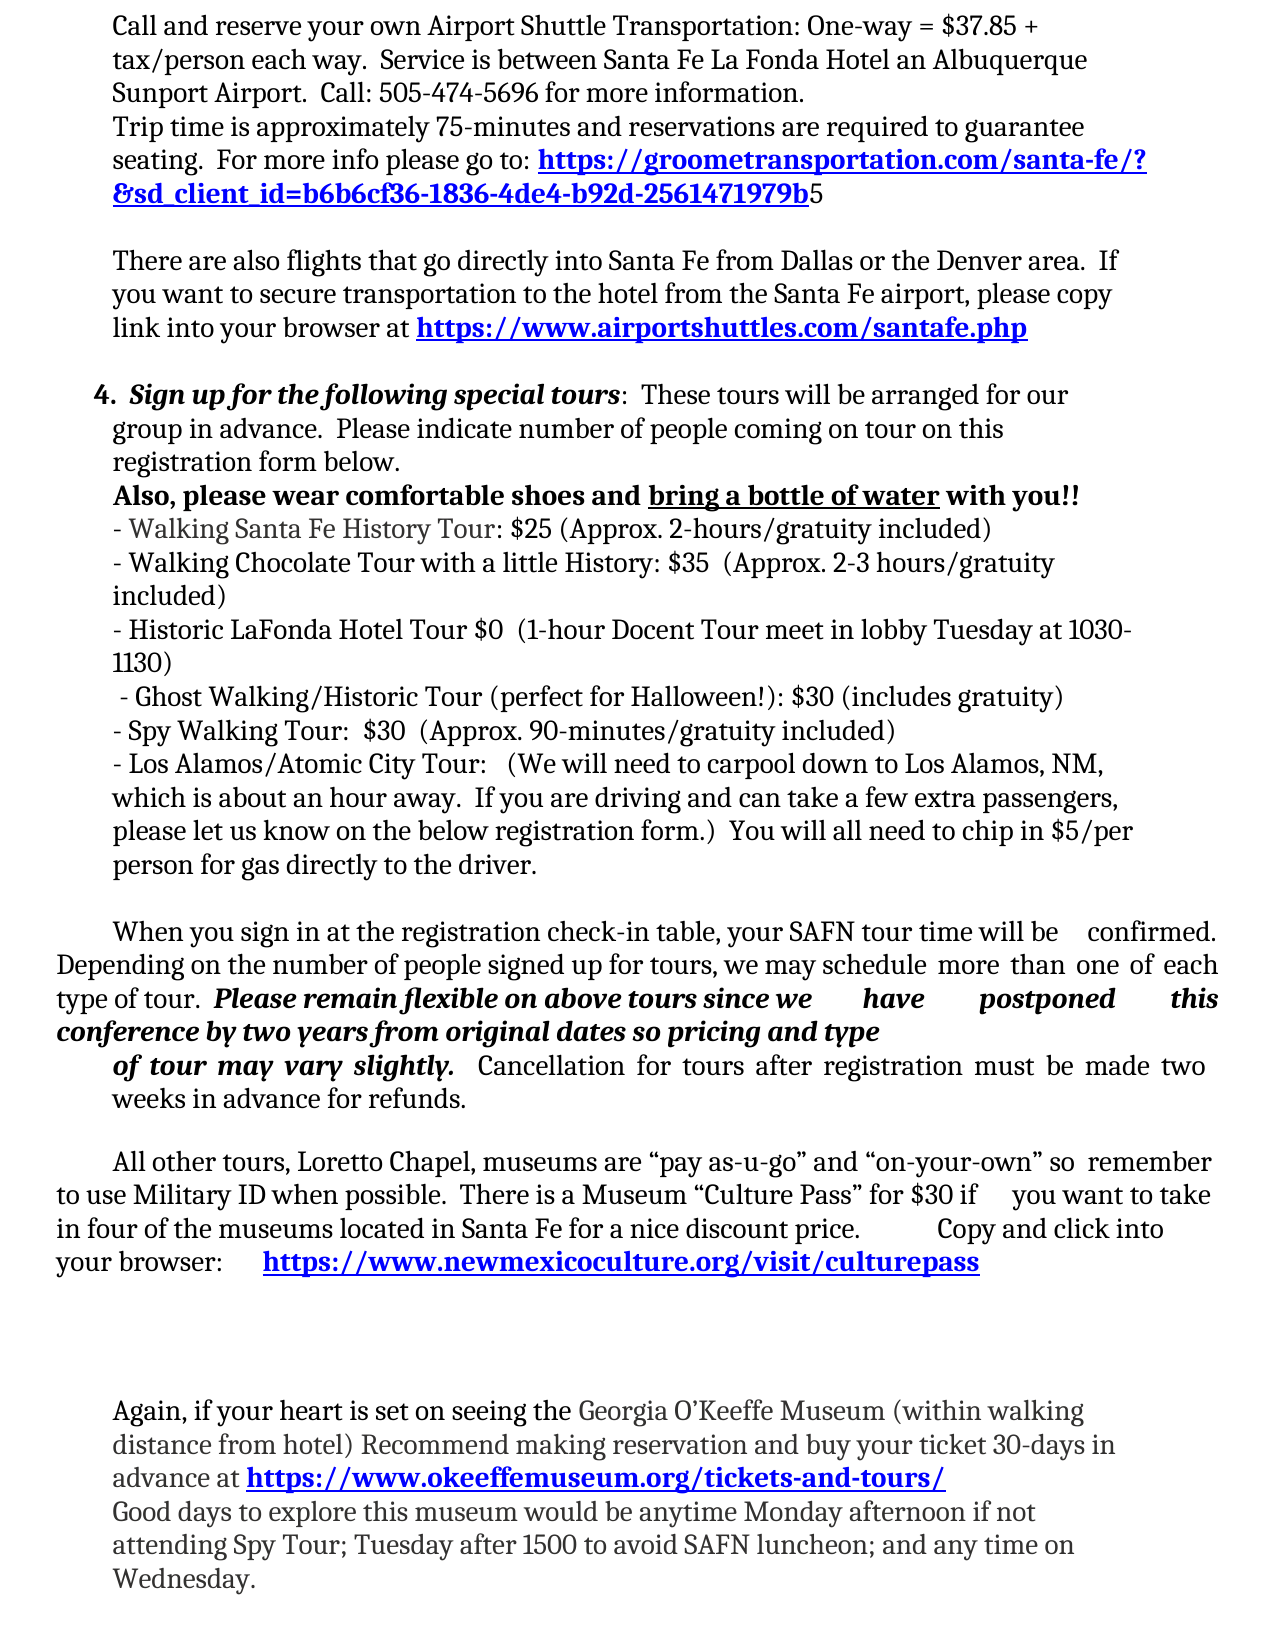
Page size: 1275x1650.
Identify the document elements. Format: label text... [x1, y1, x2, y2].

text Trip time is approximately 75-minutes and reservations are required to guarantee [94, 110, 1162, 143]
text Also, please wear comfortable shoes and bring a bottle of water with you!! [94, 479, 1162, 512]
text - Walking Chocolate Tour with a little History: $35 (Approx. 2-3 hours/gratuity included) [94, 546, 1162, 613]
text Call and reserve your own Airport Shuttle Transportation: One-way = $37.85 + [94, 9, 1162, 43]
text - Walking Santa Fe History Tour: $25 (Approx. 2-hours/gratuity included) [94, 512, 1162, 546]
text - Los Alamos/Atomic City Tour: (We will need to carpool down to Los Alamos, NM, which is about an hour away. If you are driving and can take a few extra passengers, please let us know on the below registration form.) You will all need to chip in $5/per person for gas directly to the driver. [94, 747, 1162, 881]
text All other tours, Loretto Chapel, museums are “pay as-u-go” and “on-your-own” so remember to use Military ID when possible. There is a Museum “Culture Pass” for $30 if you want to take in four of the museums located in Santa Fe for a nice discount price. Copy and click into your browser: https://www.newmexicoculture.org/visit/culturepass [37, 1145, 1219, 1279]
text Again, if your heart is set on seeing the Georgia O’Keeffe Museum (within walking distance from hotel) Recommend making reservation and buy your ticket 30-days in advance at https://www.okeeffemuseum.org/tickets-and-tours/ [94, 1394, 1162, 1495]
text - Spy Walking Tour: $30 (Approx. 90-minutes/gratuity included) [94, 714, 1162, 747]
text - Ghost Walking/Historic Tour (perfect for Halloween!): $30 (includes gratuity) [94, 680, 1162, 714]
text When you sign in at the registration check-in table, your SAFN tour time will be confirmed. Depending on the number of people signed up for tours, we may schedule more than one of each type of tour. Please remain flexible on above tours since we have postponed this conference by two years from original dates so pricing and type [37, 915, 1219, 1049]
text attending Spy Tour; Tuesday after 1500 to avoid SAFN luncheon; and any time on Wednesday. [94, 1528, 1162, 1596]
text There are also flights that go directly into Santa Fe from Dallas or the Denver area. If you want to secure transportation to the hotel from the Santa Fe airport, please copy link into your browser at https://www.airportshuttles.com/santafe.php [94, 244, 1162, 345]
text tax/person each way. Service is between Santa Fe La Fonda Hotel an Albuquerque Sunport Airport. Call: 505-474-5696 for more information. [94, 43, 1162, 110]
text Good days to explore this museum would be anytime Monday afternoon if not [94, 1495, 1162, 1528]
text of tour may vary slightly. Cancellation for tours after registration must be made two weeks in advance for refunds. [37, 1049, 1219, 1116]
text registration form below. [94, 445, 1162, 479]
text - Historic LaFonda Hotel Tour $0 (1-hour Docent Tour meet in lobby Tuesday at 1030-1130) [94, 613, 1162, 680]
text seating. For more info please go to: https://groometransportation.com/santa-fe/?&sd_client_id=b6b6cf36-1836-4de4-b92d-2561471979b5 [94, 143, 1162, 211]
text 4. Sign up for the following special tours: These tours will be arranged for our [94, 378, 1162, 412]
text group in advance. Please indicate number of people coming on tour on this [94, 412, 1162, 445]
